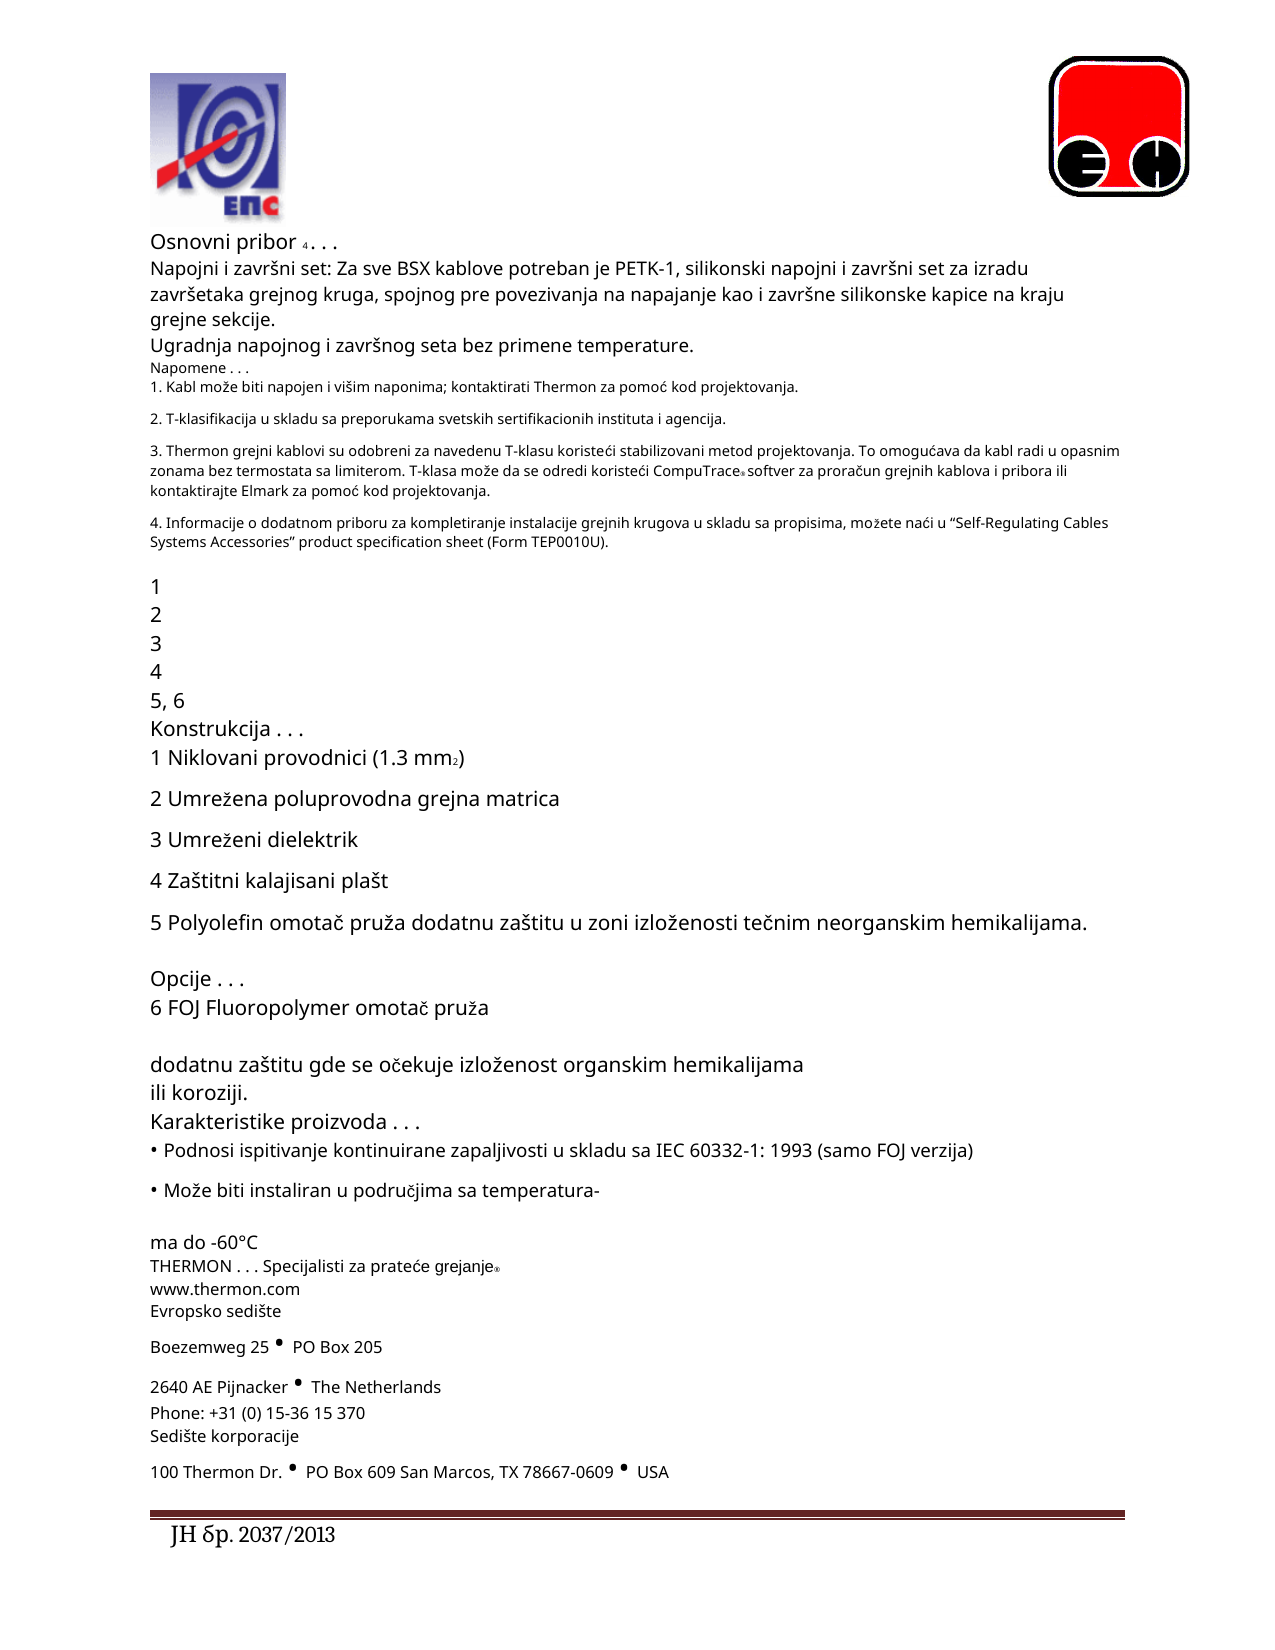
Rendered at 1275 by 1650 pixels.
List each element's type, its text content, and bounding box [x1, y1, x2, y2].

text Konstrukcija . . . [150, 714, 1125, 743]
text 5, 6 [150, 686, 1125, 714]
text Evropsko sedište [150, 1300, 1125, 1323]
text 2 [150, 601, 1125, 629]
text 5 Polyolefin omotač pruža dodatnu zaštitu u zoni izloženosti tečnim neorganskim hemikalijama. [150, 908, 1125, 936]
text 1. Kabl može biti napojen i višim naponima; kontaktirati Thermon za pomoć kod projektovanja. [150, 377, 1125, 397]
text 2640 AE Pijnacker • The Netherlands [150, 1362, 1125, 1402]
text • Podnosi ispitivanje kontinuirane zapaljivosti u skladu sa IEC 60332-1: 1993 (samo FOJ verzija) [150, 1135, 1125, 1164]
text Opcije . . . [150, 964, 1125, 993]
text 100 Thermon Dr. • PO Box 609 San Marcos, TX 78667-0609 • USA [150, 1447, 1125, 1487]
text 3. Thermon grejni kablovi su odobreni za navedenu T-klasu koristeći stabilizovani metod projektovanja. To omogućava da kabl radi u opasnim zonama bez termostata sa limiterom. T-klasa može da se odredi koristeći CompuTrace® softver za proračun grejnih kablova i pribora ili kontaktirajte Elmark za pomoć kod projektovanja. [150, 441, 1125, 501]
text 3 Umreženi dielektrik [150, 825, 1125, 854]
text Phone: +31 (0) 15-36 15 370 [150, 1402, 1125, 1425]
text • Može biti instaliran u područjima sa temperatura- [150, 1175, 1125, 1203]
text ili koroziji. [150, 1078, 1125, 1107]
text THERMON . . . Specijalisti za prateće grejanje® [150, 1254, 1125, 1277]
picture [1048, 56, 1190, 197]
text Boezemweg 25 • PO Box 205 [150, 1323, 1125, 1362]
text 4 [150, 657, 1125, 686]
text www.thermon.com [150, 1277, 1125, 1300]
text 6 FOJ Fluoropolymer omotač pruža [150, 993, 1125, 1021]
text 2 Umrežena poluprovodna grejna matrica [150, 784, 1125, 812]
text dodatnu zaštitu gde se očekuje izloženost organskim hemikalijama [150, 1050, 1125, 1078]
text Ugradnja napojnog i završnog seta bez primene temperature. [150, 332, 1125, 357]
text Napomene . . . [150, 357, 1125, 377]
text ma do -60°C [150, 1229, 1125, 1254]
text 3 [150, 629, 1125, 657]
text Karakteristike proizvoda . . . [150, 1107, 1125, 1135]
text 2. T-klasifikacija u skladu sa preporukama svetskih sertifikacionih instituta i agencija. [150, 409, 1125, 429]
text Sedište korporacije [150, 1425, 1125, 1447]
text 4 Zaštitni kalajisani plašt [150, 866, 1125, 895]
text Osnovni pribor 4 . . . [150, 227, 1125, 255]
text 4. Informacije o dodatnom priboru za kompletiranje instalacije grejnih krugova u skladu sa propisima, možete naći u “Self-Regulating Cables Systems Accessories” product specification sheet (Form TEP0010U). [150, 512, 1125, 552]
text 1 [150, 572, 1125, 601]
text 1 Niklovani provodnici (1.3 mm2) [150, 743, 1125, 771]
text Napojni i završni set: Za sve BSX kablove potreban je PETK-1, silikonski napojni i završni set za izradu završetaka grejnog kruga, spojnog pre povezivanja na napajanje kao i završne silikonske kapice na kraju grejne sekcije. [150, 255, 1125, 332]
